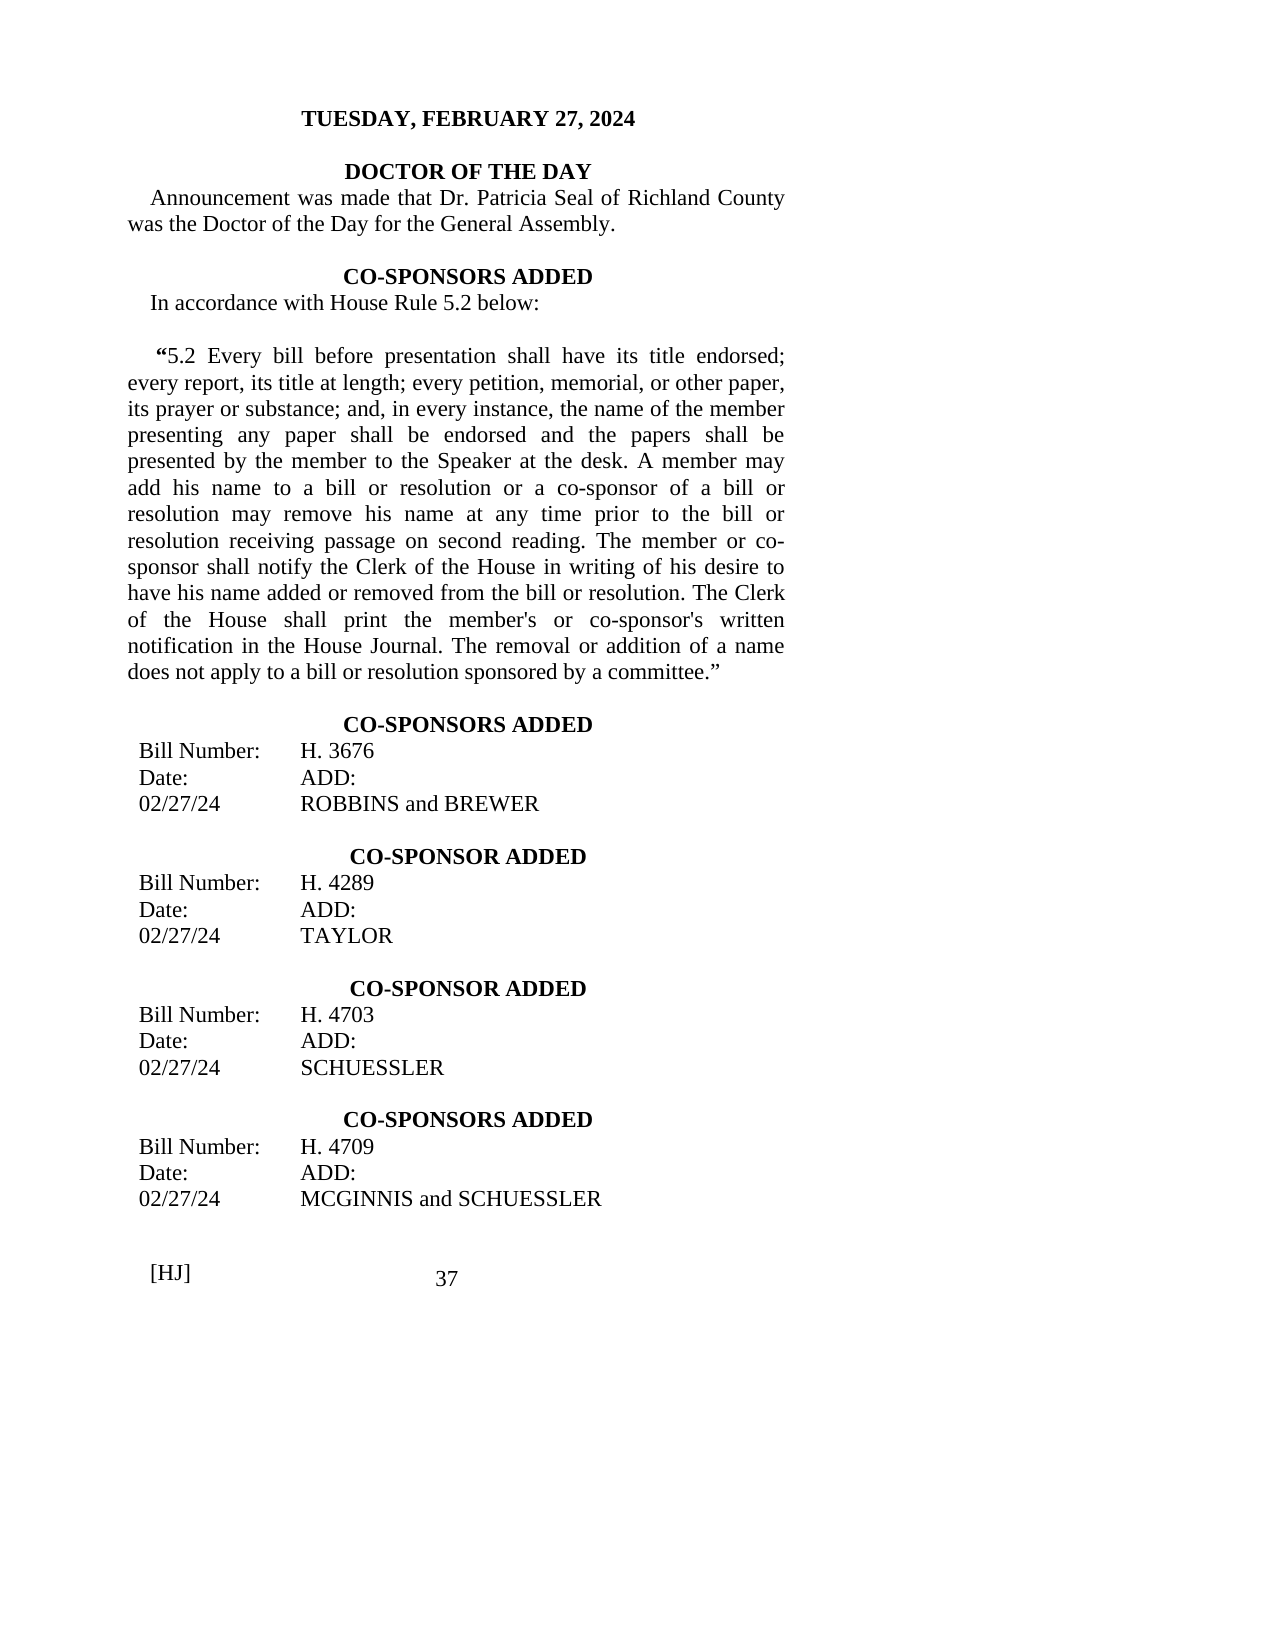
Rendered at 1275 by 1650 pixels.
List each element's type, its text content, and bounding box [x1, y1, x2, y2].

text CO-SPONSORS ADDED [127, 1106, 786, 1133]
text DOCTOR OF THE DAY [127, 158, 786, 184]
text CO-SPONSORS ADDED [127, 711, 786, 737]
table_header Bill Number: [128, 869, 289, 896]
table_cell ADD: [289, 764, 571, 790]
table_cell ADD: [289, 1159, 633, 1186]
table_header Bill Number: [128, 1133, 289, 1159]
text “5.2 Every bill before presentation shall have its title endorsed; every report, its title at length; every petition, memorial, or other paper, its prayer or substance; and, in every instance, the name of the member presenting any paper shall be endorsed and the papers shall be presented by the member to the Speaker at the desk. A member may add his name to a bill or resolution or a co-sponsor of a bill or resolution may remove his name at any time prior to the bill or resolution receiving passage on second reading. The member or co-sponsor shall notify the Clerk of the House in writing of his desire to have his name added or removed from the bill or resolution. The Clerk of the House shall print the member's or co-sponsor's written notification in the House Journal. The removal or addition of a name does not apply to a bill or resolution sponsored by a committee.” [127, 342, 786, 685]
table_cell 02/27/24 [128, 922, 289, 948]
table_header H. 4709 [289, 1133, 633, 1159]
table_header H. 3676 [289, 738, 571, 764]
table_cell SCHUESSLER [289, 1054, 469, 1080]
table_cell 02/27/24 [128, 1186, 289, 1212]
table_cell ADD: [289, 1028, 469, 1054]
text Announcement was made that Dr. Patricia Seal of Richland County was the Doctor of the Day for the General Assembly. [127, 184, 786, 237]
table_cell ROBBINS and BREWER [289, 790, 571, 817]
text CO-SPONSORS ADDED [127, 263, 786, 289]
table_header H. 4703 [289, 1001, 469, 1027]
table_cell Date: [128, 1028, 289, 1054]
table_cell Date: [128, 896, 289, 922]
text In accordance with House Rule 5.2 below: [127, 289, 786, 316]
table_cell 02/27/24 [128, 1054, 289, 1080]
table_cell TAYLOR [289, 922, 419, 948]
table_cell 02/27/24 [128, 790, 289, 817]
table_cell Date: [128, 764, 289, 790]
text CO-SPONSOR ADDED [127, 843, 786, 869]
table_cell MCGINNIS and SCHUESSLER [289, 1186, 633, 1212]
table_header Bill Number: [128, 738, 289, 764]
text CO-SPONSOR ADDED [127, 975, 786, 1001]
table_cell ADD: [289, 896, 419, 922]
table_header Bill Number: [128, 1001, 289, 1027]
table_cell Date: [128, 1159, 289, 1186]
table_header H. 4289 [289, 869, 419, 896]
